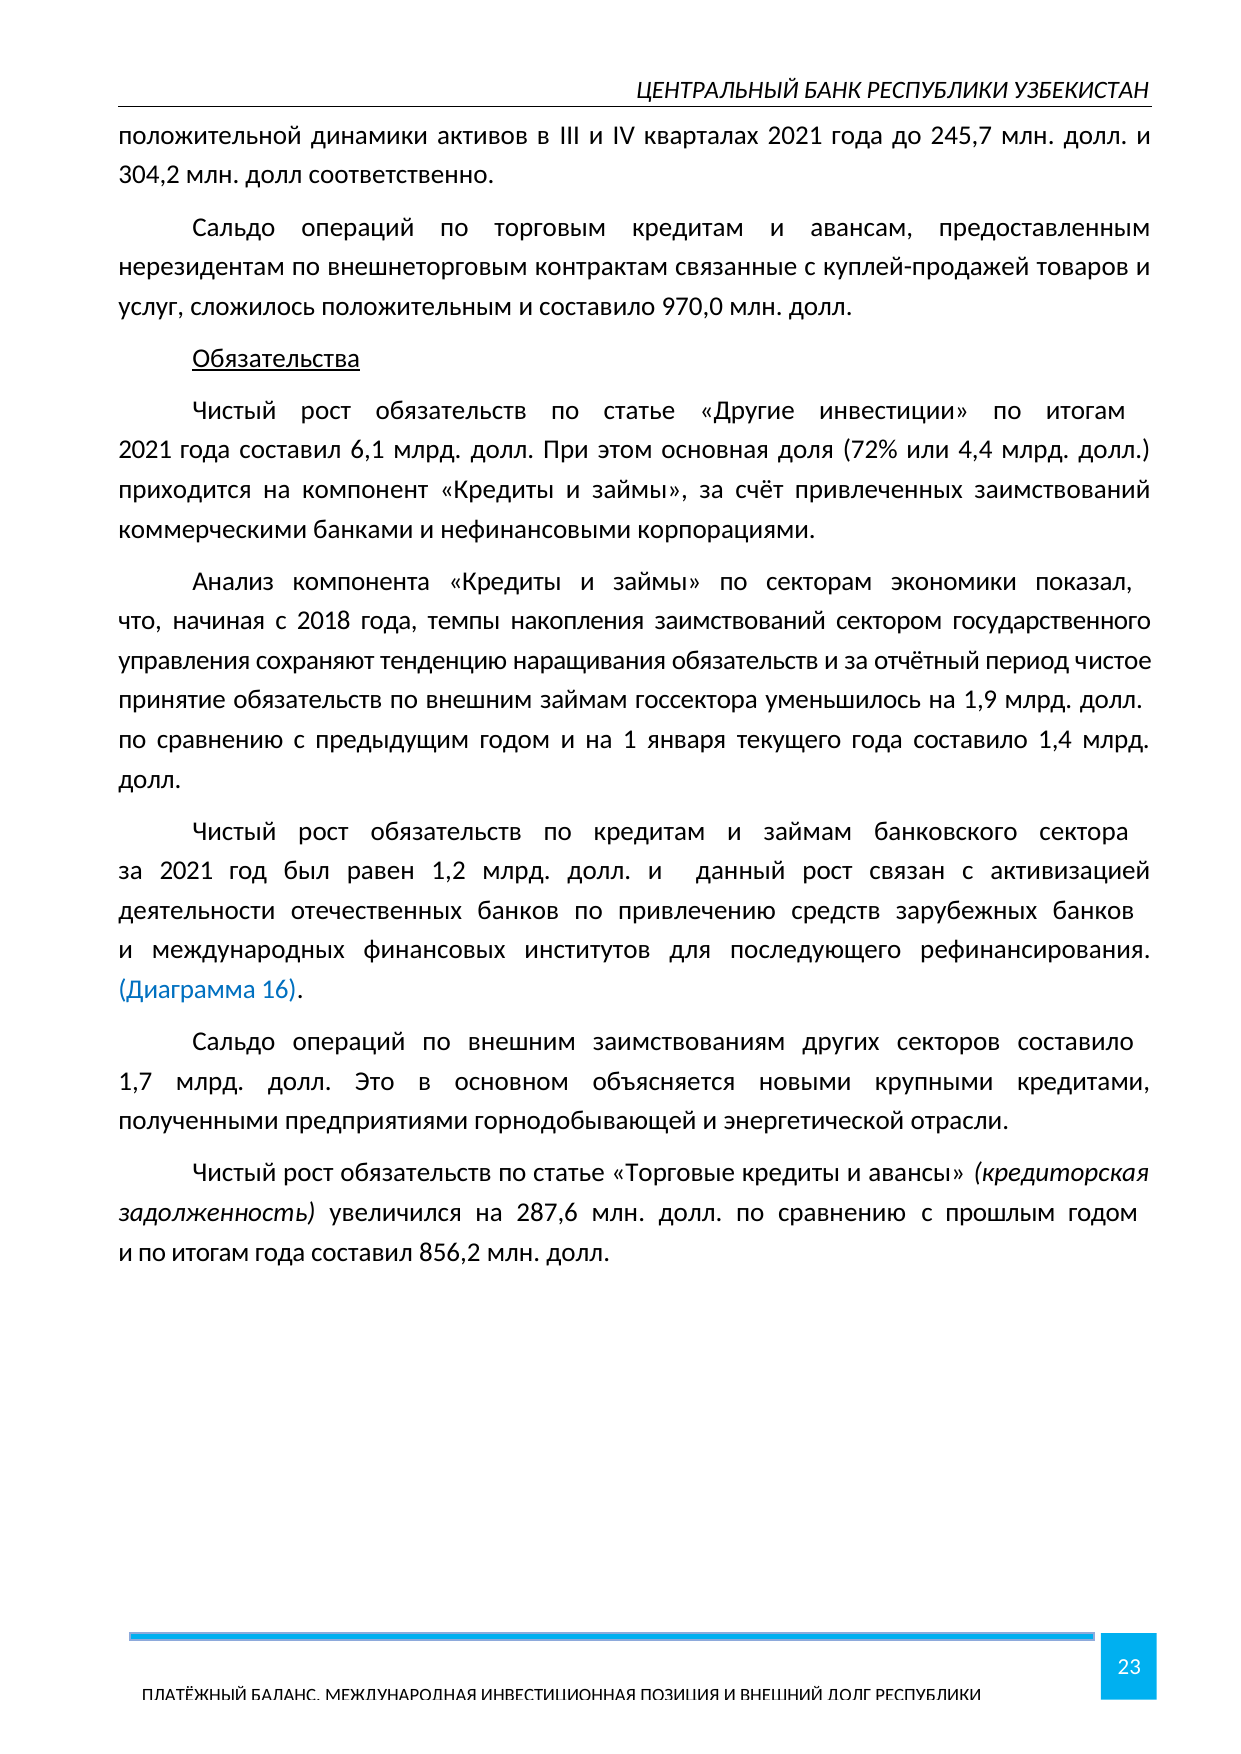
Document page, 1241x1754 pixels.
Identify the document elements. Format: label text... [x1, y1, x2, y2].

text Сальдо операций по торговым кредитам и авансам, предоставленным нерезидентам по внешнеторговым контрактам связанные с куплей-продажей товаров и услуг, сложилось положительным и составило 970,0 млн. долл. [118, 210, 1152, 322]
text Чистый рост обязательств по кредитам и займам банковского сектора за 2021 год был равен 1,2 млрд. долл. и данный рост связан с активизацией деятельности отечественных банков по привлечению средств зарубежных банков и международных финансовых институтов для последующего рефинансирования. (Диаграмма 16). [118, 814, 1152, 1005]
text Обязательства [118, 341, 1152, 374]
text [118, 118, 1152, 191]
text Чистый рост обязательств по статье «Торговые кредиты и авансы» (кредиторская задолженность) увеличился на 287,6 млн. долл. по сравнению с прошлым годом и по итогам года составил 856,2 млн. долл. [118, 1156, 1152, 1268]
text Чистый рост обязательств по статье «Другие инвестиции» по итогам 2021 года составил 6,1 млрд. долл. При этом основная доля (72% или 4,4 млрд. долл.) приходится на компонент «Кредиты и займы», за счёт привлеченных заимствований коммерческими банками и нефинансовыми корпорациями. [118, 393, 1152, 545]
text Сальдо операций по внешним заимствованиям других секторов составило 1,7 млрд. долл. Это в основном объясняется новыми крупными кредитами, полученными предприятиями горнодобывающей и энергетической отрасли. [118, 1024, 1152, 1137]
text Анализ компонента «Кредиты и займы» по секторам экономики показал, что, начиная с 2018 года, темпы накопления заимствований сектором государственного управления сохраняют тенденцию наращивания обязательств и за отчётный период чистое принятие обязательств по внешним займам госсектора уменьшилось на 1,9 млрд. долл. по сравнению с предыдущим годом и на 1 января текущего года составило 1,4 млрд. долл. [118, 564, 1152, 795]
